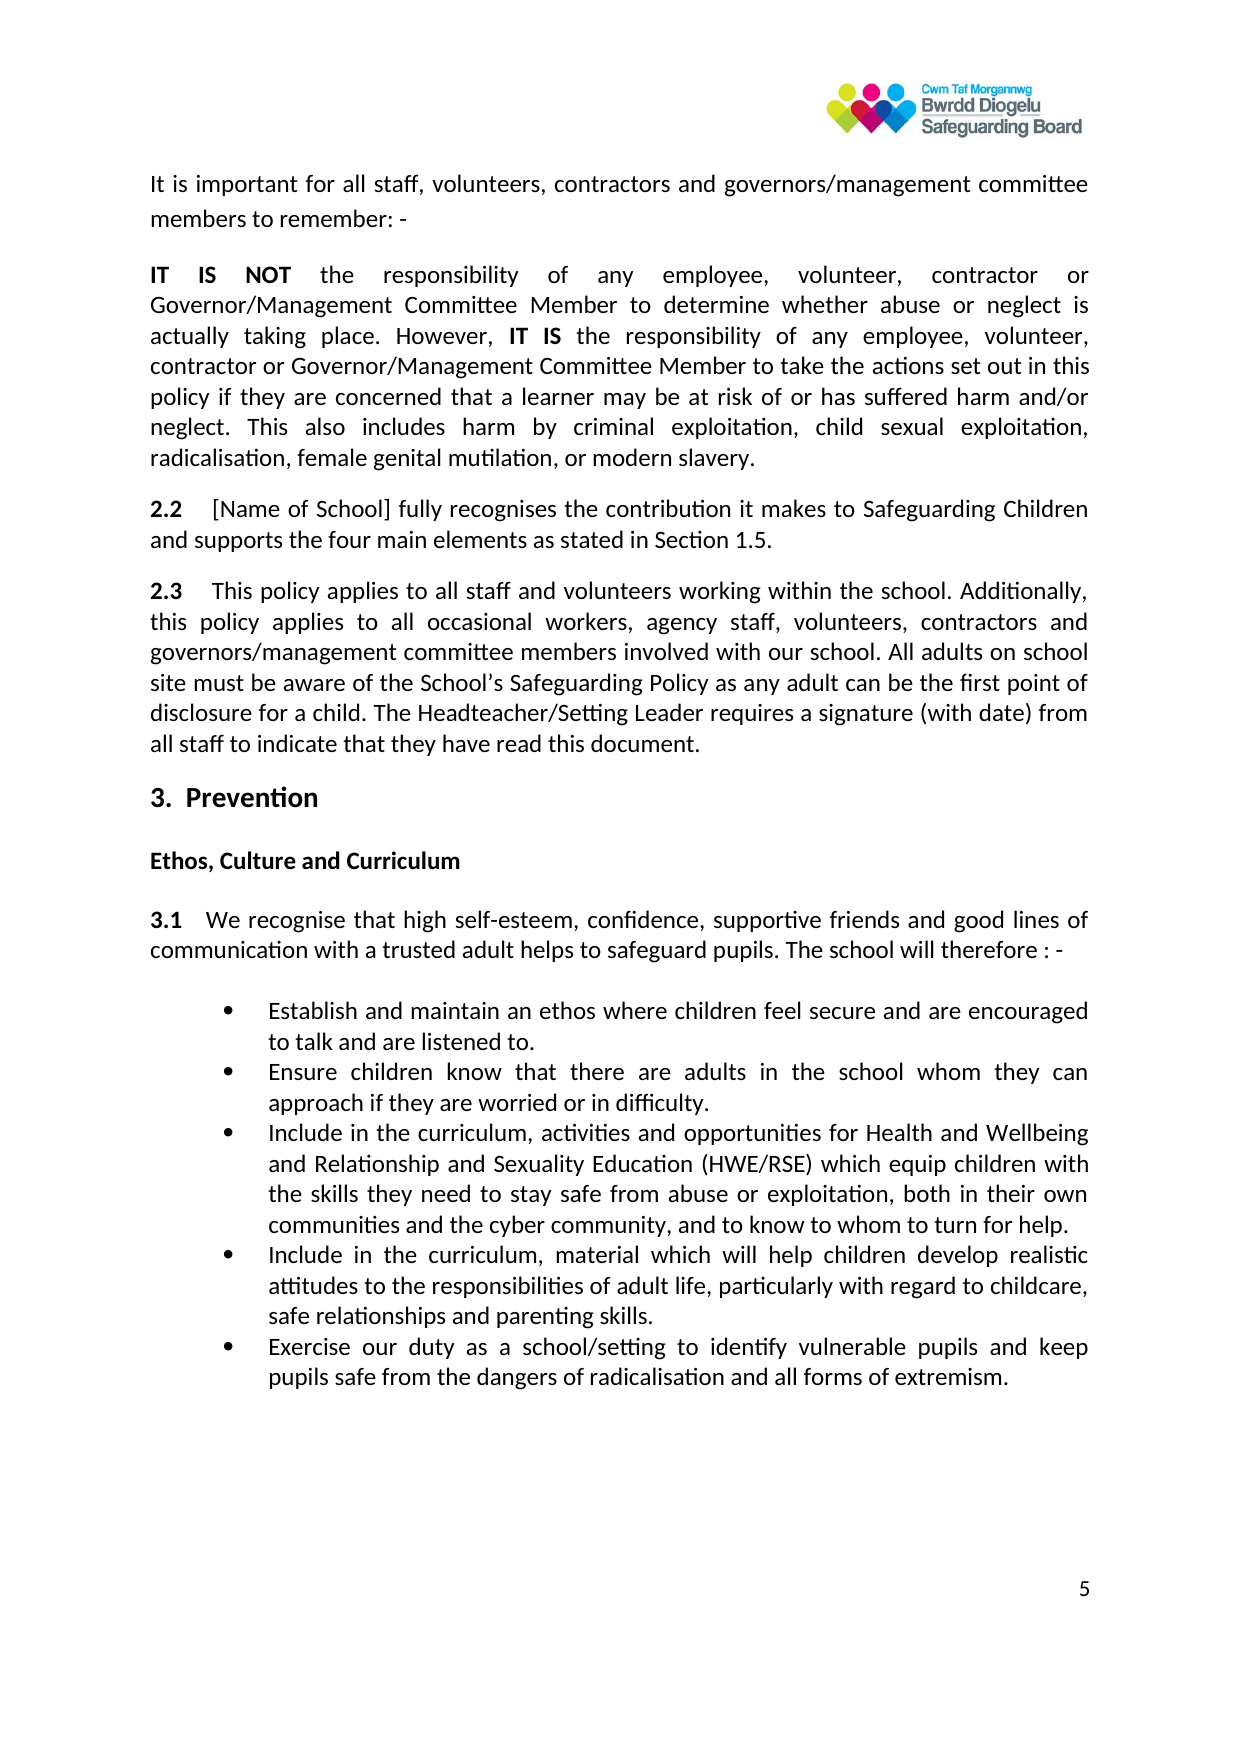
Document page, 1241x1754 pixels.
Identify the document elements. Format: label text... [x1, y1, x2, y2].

list Exercise our duty as a school/setting to identify vulnerable pupils and keep pupils safe from the dangers of radicalisation and all forms of extremism. [224, 1331, 1090, 1392]
list Ensure children know that there are adults in the school whom they can approach if they are worried or in difficulty. [224, 1056, 1090, 1117]
text 3. Prevention [150, 779, 1090, 815]
text 2.3 This policy applies to all staff and volunteers working within the school. Additionally, this policy applies to all occasional workers, agency staff, volunteers, contractors and governors/management committee members involved with our school. All adults on school site must be aware of the School’s Safeguarding Policy as any adult can be the first point of disclosure for a child. The Headteacher/Setting Leader requires a signature (with date) from all staff to indicate that they have read this document. [150, 575, 1090, 758]
list Include in the curriculum, material which will help children develop realistic attitudes to the responsibilities of adult life, particularly with regard to childcare, safe relationships and parenting skills. [224, 1239, 1090, 1331]
text Ethos, Culture and Curriculum [150, 845, 1090, 876]
text 2.2 [Name of School] fully recognises the contribution it makes to Safeguarding Children and supports the four main elements as stated in Section 1.5. [150, 493, 1090, 554]
text IT IS NOT the responsibility of any employee, volunteer, contractor or Governor/Management Committee Member to determine whether abuse or neglect is actually taking place. However, IT IS the responsibility of any employee, volunteer, contractor or Governor/Management Committee Member to take the actions set out in this policy if they are concerned that a learner may be at risk of or has suffered harm and/or neglect. This also includes harm by criminal exploitation, child sexual exploitation, radicalisation, female genital mutilation, or modern slavery. [150, 259, 1090, 472]
text It is important for all staff, volunteers, contractors and governors/management committee members to remember: - [150, 168, 1090, 233]
text 3.1 We recognise that high self-esteem, confidence, supportive friends and good lines of communication with a trusted adult helps to safeguard pupils. The school will therefore : - [150, 904, 1090, 965]
list Include in the curriculum, activities and opportunities for Health and Wellbeing and Relationship and Sexuality Education (HWE/RSE) which equip children with the skills they need to stay safe from abuse or exploitation, both in their own communities and the cyber community, and to know to whom to turn for help. [224, 1117, 1090, 1239]
picture [816, 73, 1091, 144]
list Establish and maintain an ethos where children feel secure and are encouraged to talk and are listened to. [224, 995, 1090, 1056]
